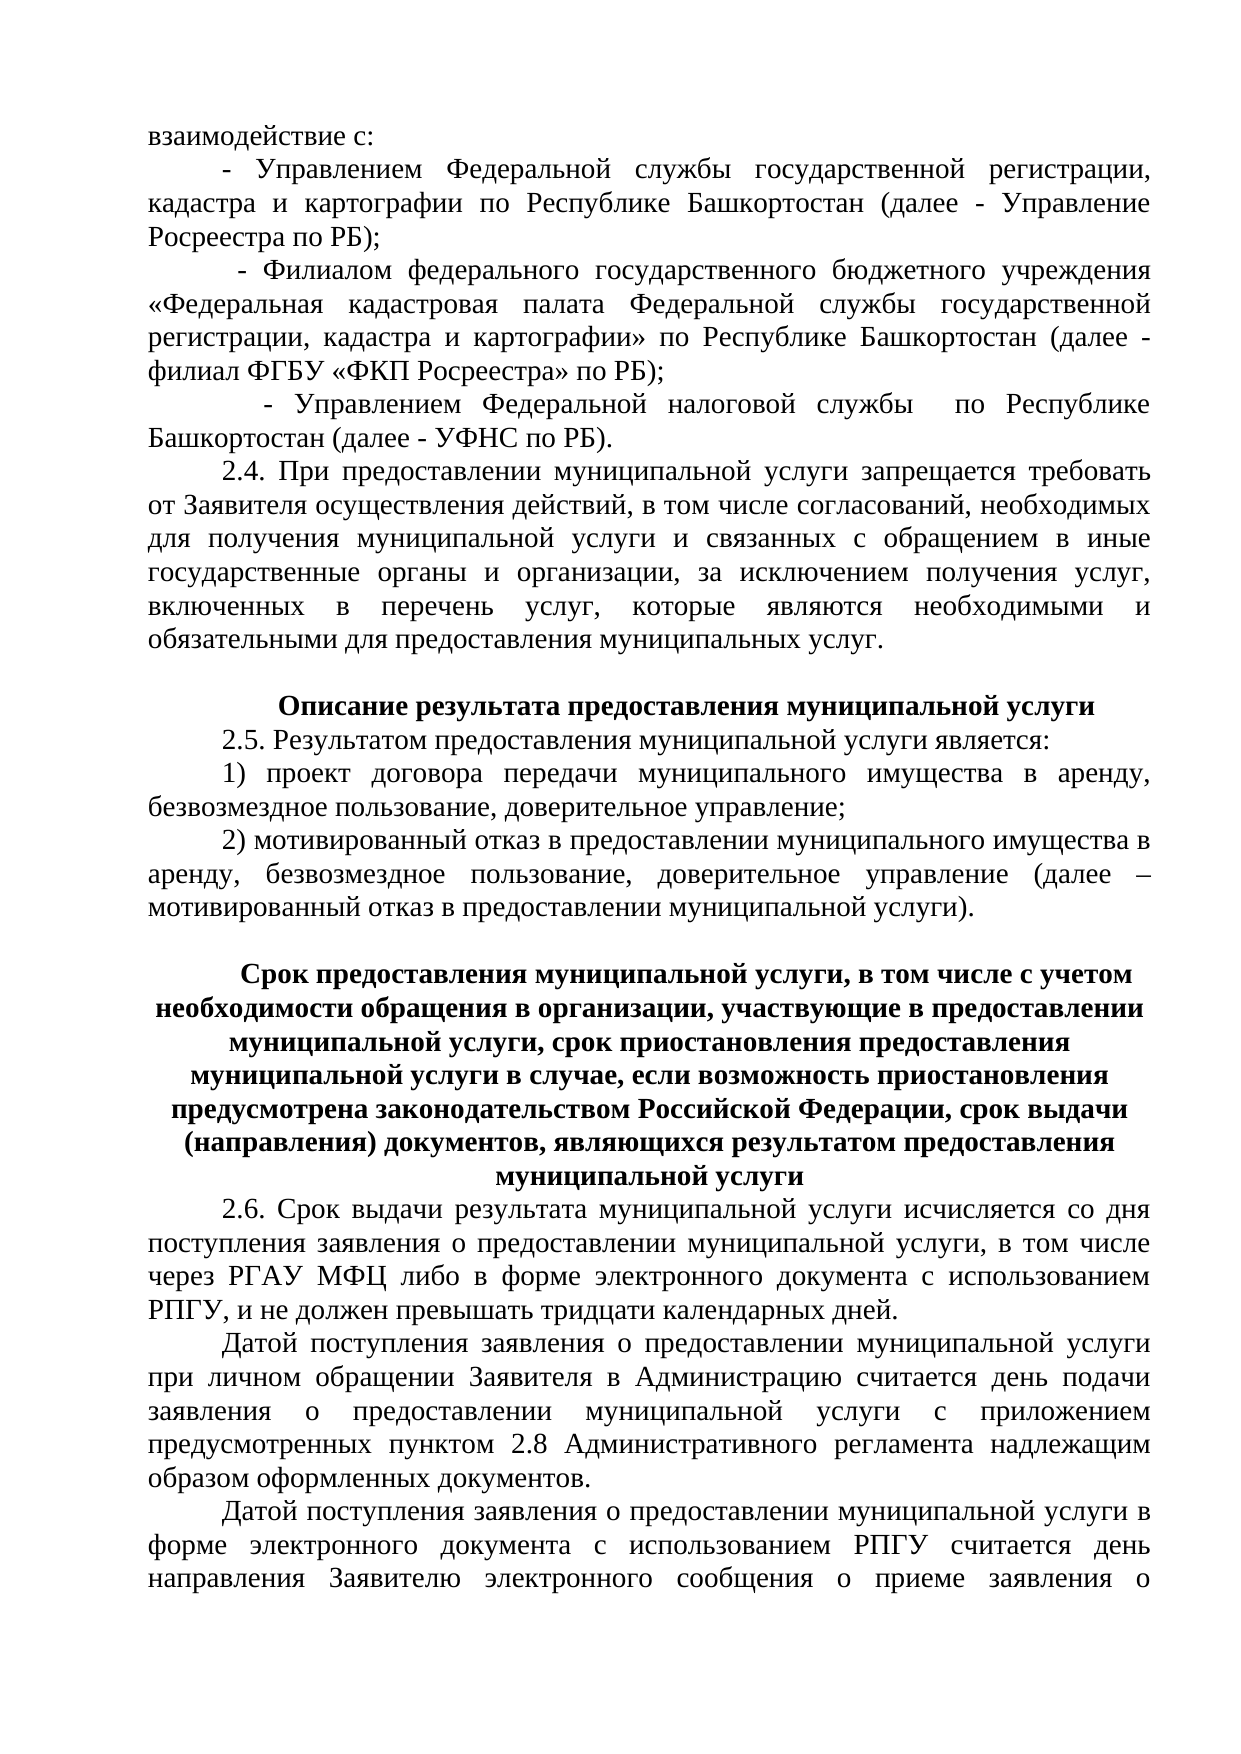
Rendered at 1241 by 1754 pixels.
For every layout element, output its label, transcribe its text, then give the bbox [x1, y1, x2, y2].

text 1) проект договора передачи муниципального имущества в аренду, безвозмездное пользование, доверительное управление; [148, 755, 1152, 822]
text Срок предоставления муниципальной услуги, в том числе с учетом необходимости обращения в организации, участвующие в предоставлении муниципальной услуги, срок приостановления предоставления муниципальной услуги в случае, если возможность приостановления предусмотрена законодательством Российской Федерации, срок выдачи (направления) документов, являющихся результатом предоставления муниципальной услуги [148, 957, 1152, 1191]
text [148, 118, 1152, 152]
text 2.5. Результатом предоставления муниципальной услуги является: [148, 722, 1152, 755]
text Описание результата предоставления муниципальной услуги [148, 688, 1152, 722]
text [148, 1493, 1152, 1594]
text - Управлением Федеральной службы государственной регистрации, кадастра и картографии по Республике Башкортостан (далее - Управление Росреестра по РБ); [148, 152, 1152, 252]
text Датой поступления заявления о предоставлении муниципальной услуги при личном обращении Заявителя в Администрацию считается день подачи заявления о предоставлении муниципальной услуги с приложением предусмотренных пунктом 2.8 Административного регламента надлежащим образом оформленных документов. [148, 1326, 1152, 1493]
text - Управлением Федеральной налоговой службы по Республике Башкортостан (далее - УФНС по РБ). [148, 386, 1152, 453]
text - Филиалом федерального государственного бюджетного учреждения «Федеральная кадастровая палата Федеральной службы государственной регистрации, кадастра и картографии» по Республике Башкортостан (далее - филиал ФГБУ «ФКП Росреестра» по РБ); [148, 252, 1152, 386]
text 2.6. Срок выдачи результата муниципальной услуги исчисляется со дня поступления заявления о предоставлении муниципальной услуги, в том числе через РГАУ МФЦ либо в форме электронного документа с использованием РПГУ, и не должен превышать тридцати календарных дней. [148, 1191, 1152, 1326]
text 2) мотивированный отказ в предоставлении муниципального имущества в аренду, безвозмездное пользование, доверительное управление (далее – мотивированный отказ в предоставлении муниципальной услуги). [148, 822, 1152, 923]
text 2.4. При предоставлении муниципальной услуги запрещается требовать от Заявителя осуществления действий, в том числе согласований, необходимых для получения муниципальной услуги и связанных с обращением в иные государственные органы и организации, за исключением получения услуг, включенных в перечень услуг, которые являются необходимыми и обязательными для предоставления муниципальных услуг. [148, 453, 1152, 655]
